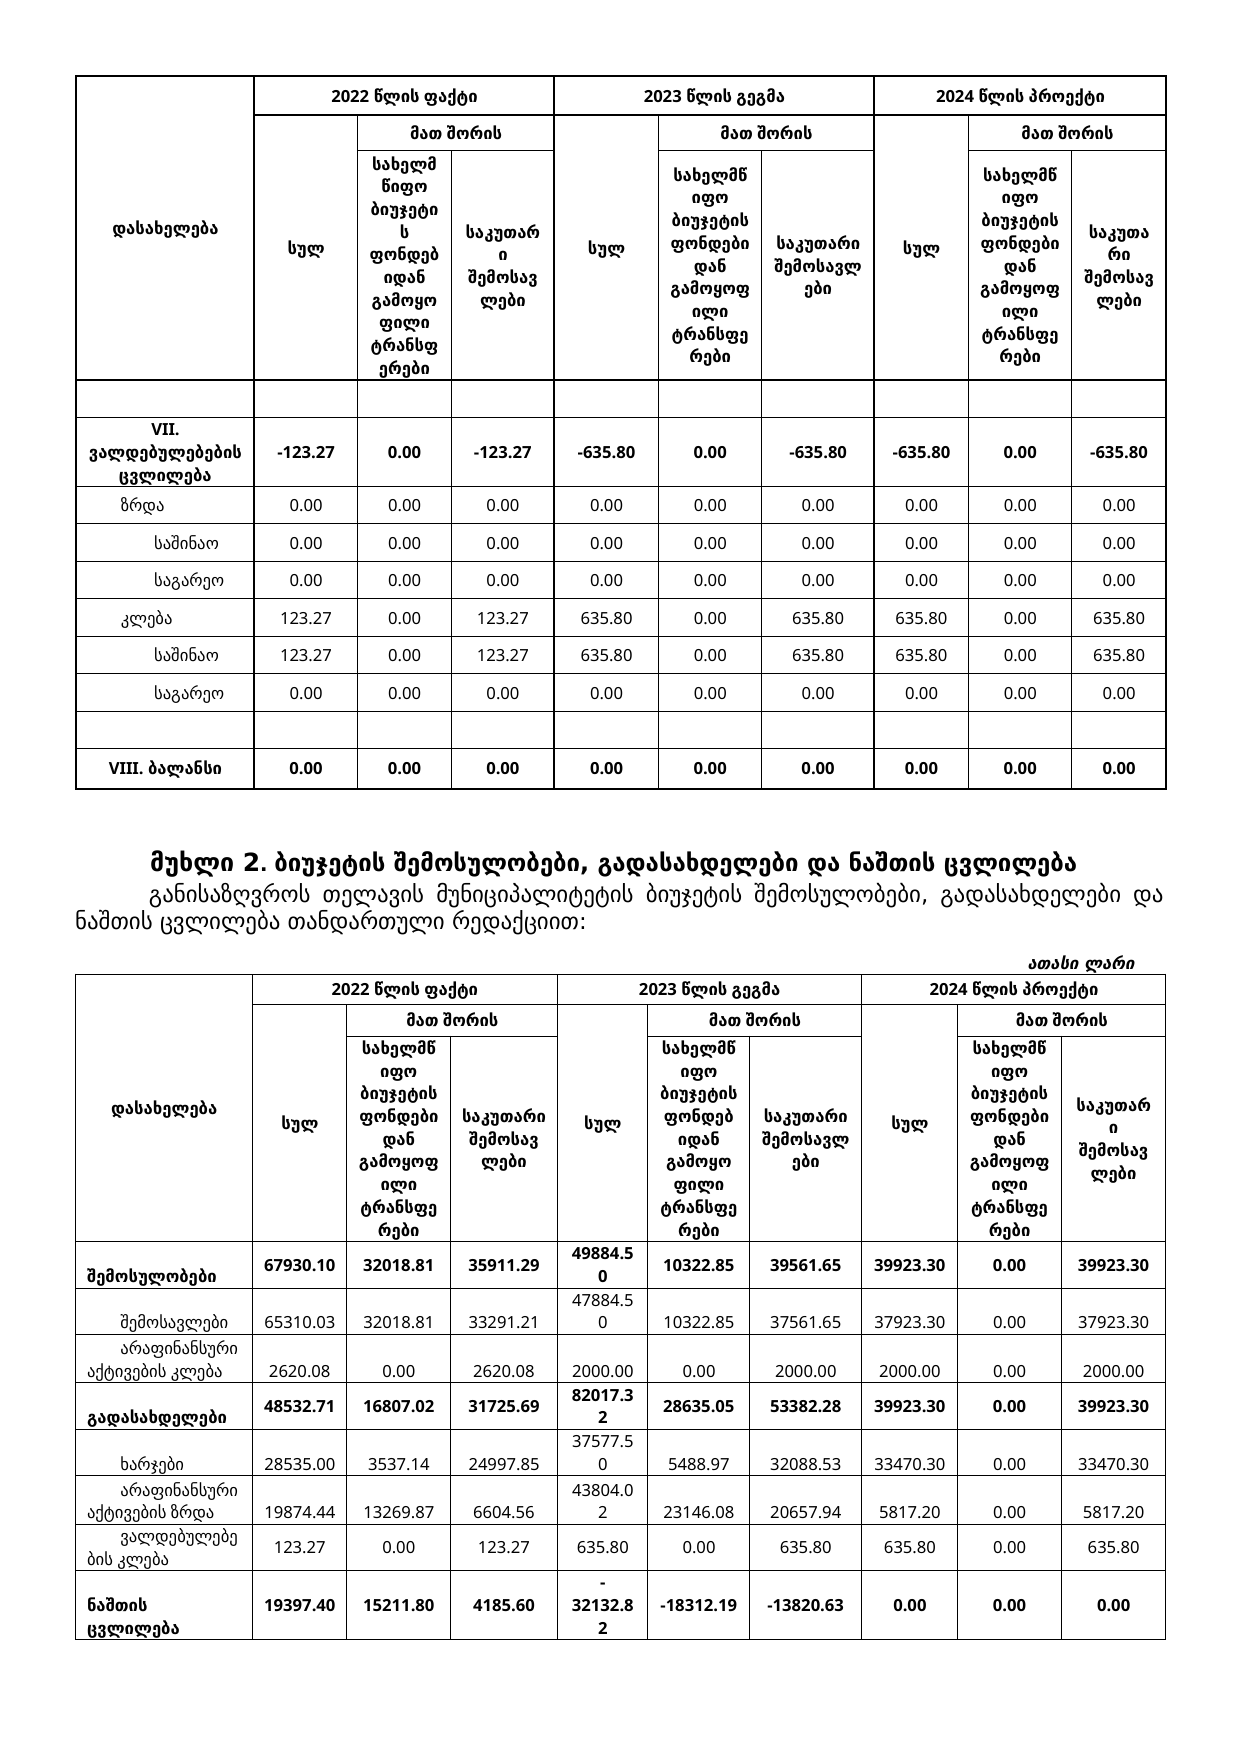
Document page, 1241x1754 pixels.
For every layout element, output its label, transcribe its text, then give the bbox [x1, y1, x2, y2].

table_cell [875, 381, 968, 417]
table_cell 0.00 [958, 1571, 1061, 1639]
table_cell -32132.82 [558, 1571, 647, 1639]
table_cell 37577.50 [558, 1430, 647, 1475]
table_header 2024 წლის პროექტი [862, 975, 1165, 1004]
table_cell 3537.14 [347, 1430, 450, 1475]
table_cell 0.00 [969, 524, 1071, 561]
table_cell 0.00 [452, 674, 553, 711]
table_cell 49884.50 [558, 1242, 647, 1287]
table_cell 635.80 [762, 637, 873, 673]
table_cell 0.00 [875, 749, 968, 787]
table_cell 123.27 [253, 1525, 346, 1570]
table_cell 0.00 [255, 562, 357, 598]
table_cell 635.80 [555, 599, 658, 636]
table_cell 635.80 [750, 1525, 861, 1570]
table_cell 37561.65 [750, 1289, 861, 1334]
table_cell 0.00 [358, 487, 451, 523]
table_cell საკუთარი შემოსავლები [762, 151, 873, 379]
table_cell სულ [555, 116, 658, 379]
table_cell 15211.80 [347, 1571, 450, 1639]
table_cell 0.00 [659, 599, 761, 636]
table_cell 0.00 [875, 487, 968, 523]
table_cell 35911.29 [451, 1242, 557, 1287]
table_cell 0.00 [1072, 487, 1165, 523]
table_cell -635.80 [875, 418, 968, 486]
table_cell 0.00 [452, 524, 553, 561]
table_cell 43804.02 [558, 1476, 647, 1524]
table_cell 0.00 [648, 1335, 749, 1382]
table_cell 10322.85 [648, 1242, 749, 1287]
table_cell 0.00 [555, 674, 658, 711]
table_cell 0.00 [555, 487, 658, 523]
table_cell [659, 712, 761, 748]
table_cell 0.00 [555, 749, 658, 787]
table_cell სულ [253, 1005, 346, 1241]
table_cell 32018.81 [347, 1242, 450, 1287]
table_cell 20657.94 [750, 1476, 861, 1524]
table_cell ვალდებულებების კლება [76, 1525, 252, 1570]
table_cell -123.27 [452, 418, 553, 486]
table_cell 32018.81 [347, 1289, 450, 1334]
table_cell 24997.85 [451, 1430, 557, 1475]
table_cell [762, 381, 873, 417]
table_cell მათ შორის [648, 1005, 861, 1036]
table_cell სულ [862, 1005, 957, 1241]
table_cell 0.00 [452, 487, 553, 523]
table_cell 0.00 [452, 749, 553, 787]
table_cell 0.00 [452, 562, 553, 598]
table_cell 65310.03 [253, 1289, 346, 1334]
table_cell მათ შორის [958, 1005, 1165, 1036]
table_cell [77, 712, 253, 748]
table_cell 37923.30 [1062, 1289, 1165, 1334]
table_cell მათ შორის [659, 116, 873, 150]
table_cell [358, 381, 451, 417]
table_cell -13820.63 [750, 1571, 861, 1639]
table_cell 0.00 [659, 637, 761, 673]
table_cell 0.00 [762, 524, 873, 561]
table_cell 0.00 [958, 1430, 1061, 1475]
table_cell მათ შორის [347, 1005, 557, 1036]
table_cell 82017.32 [558, 1383, 647, 1429]
table_cell [358, 712, 451, 748]
table_cell 28635.05 [648, 1383, 749, 1429]
table_cell 0.00 [358, 418, 451, 486]
table_cell 0.00 [358, 599, 451, 636]
table_cell [452, 712, 553, 748]
table_cell 0.00 [358, 749, 451, 787]
table_cell 37923.30 [862, 1289, 957, 1334]
table_cell -18312.19 [648, 1571, 749, 1639]
table_header 2022 წლის ფაქტი [253, 975, 557, 1004]
table_cell 0.00 [969, 418, 1071, 486]
table_cell საშინაო [77, 524, 253, 561]
table_cell 0.00 [659, 487, 761, 523]
table_cell 0.00 [1072, 562, 1165, 598]
table_cell 635.80 [555, 637, 658, 673]
table_cell არაფინანსური აქტივების კლება [76, 1335, 252, 1382]
table_cell 0.00 [659, 674, 761, 711]
table_cell 28535.00 [253, 1430, 346, 1475]
table_cell [555, 712, 658, 748]
table_cell 19874.44 [253, 1476, 346, 1524]
table_cell საკუთარი შემოსავლები [451, 1037, 557, 1241]
table_cell 635.80 [875, 637, 968, 673]
table_cell 0.00 [862, 1571, 957, 1639]
table_cell 0.00 [969, 487, 1071, 523]
table_cell 4185.60 [451, 1571, 557, 1639]
table_cell 635.80 [1062, 1525, 1165, 1570]
table_cell 5817.20 [862, 1476, 957, 1524]
table_cell 39923.30 [1062, 1242, 1165, 1287]
table_cell [255, 381, 357, 417]
table_header 2023 წლის გეგმა [555, 77, 873, 114]
table_cell 0.00 [659, 749, 761, 787]
table_cell 0.00 [659, 418, 761, 486]
table_cell [452, 381, 553, 417]
table_cell 0.00 [347, 1525, 450, 1570]
table_cell VII. ვალდებულებების ცვლილება [77, 418, 253, 486]
table_cell [659, 381, 761, 417]
table_cell 6604.56 [451, 1476, 557, 1524]
table_cell 0.00 [347, 1335, 450, 1382]
table_cell მათ შორის [358, 116, 553, 150]
table_cell 39561.65 [750, 1242, 861, 1287]
table_cell 0.00 [762, 487, 873, 523]
table_cell [255, 712, 357, 748]
table_cell 0.00 [659, 524, 761, 561]
table_cell სახელმწიფო ბიუჯეტის ფონდებიდან გამოყოფილი ტრანსფერები [659, 151, 761, 379]
table_cell 123.27 [255, 599, 357, 636]
table_cell 19397.40 [253, 1571, 346, 1639]
table_cell 2000.00 [558, 1335, 647, 1382]
table_cell 0.00 [969, 749, 1071, 787]
table_cell ზრდა [77, 487, 253, 523]
table_cell 33291.21 [451, 1289, 557, 1334]
table_cell 0.00 [958, 1335, 1061, 1382]
table_cell 39923.30 [862, 1242, 957, 1287]
table_cell -123.27 [255, 418, 357, 486]
table_cell 0.00 [762, 749, 873, 787]
table_cell [969, 381, 1071, 417]
table_cell [1072, 712, 1165, 748]
table_cell 10322.85 [648, 1289, 749, 1334]
table_cell 0.00 [255, 487, 357, 523]
table_cell -635.80 [1072, 418, 1165, 486]
table_cell 5817.20 [1062, 1476, 1165, 1524]
table_cell 0.00 [358, 562, 451, 598]
table_cell 0.00 [648, 1525, 749, 1570]
table_cell 0.00 [659, 562, 761, 598]
text ათასი ლარი [75, 954, 1136, 973]
table_cell 0.00 [1072, 749, 1165, 787]
table_cell 0.00 [969, 562, 1071, 598]
table_cell 5488.97 [648, 1430, 749, 1475]
table_cell 0.00 [958, 1289, 1061, 1334]
table_cell შემოსავლები [76, 1289, 252, 1334]
table_cell 23146.08 [648, 1476, 749, 1524]
table_cell 0.00 [358, 674, 451, 711]
table_cell 47884.50 [558, 1289, 647, 1334]
table_cell 635.80 [762, 599, 873, 636]
table_cell სახელმწიფო ბიუჯეტის ფონდებიდან გამოყოფილი ტრანსფერები [358, 151, 451, 379]
table_cell 635.80 [875, 599, 968, 636]
table_header დასახელება [76, 975, 252, 1241]
table_cell 0.00 [1062, 1571, 1165, 1639]
table_cell სულ [875, 116, 968, 379]
table_cell 0.00 [358, 524, 451, 561]
table_cell საკუთარი შემოსავლები [750, 1037, 861, 1241]
table_cell არაფინანსური აქტივების ზრდა [76, 1476, 252, 1524]
table_cell 0.00 [255, 524, 357, 561]
table_header 2022 წლის ფაქტი [255, 77, 553, 114]
table_cell ნაშთის ცვლილება [76, 1571, 252, 1639]
table_cell 123.27 [451, 1525, 557, 1570]
table_cell 0.00 [762, 674, 873, 711]
table_cell 13269.87 [347, 1476, 450, 1524]
table_cell 39923.30 [1062, 1383, 1165, 1429]
table_cell [77, 381, 253, 417]
table_cell VIII. ბალანსი [77, 749, 253, 787]
table_cell საკუთარი შემოსავლები [1072, 151, 1165, 379]
table_cell სულ [558, 1005, 647, 1241]
table_cell შემოსულობები [76, 1242, 252, 1287]
table_cell 0.00 [875, 524, 968, 561]
table_cell 0.00 [1072, 674, 1165, 711]
table_cell [875, 712, 968, 748]
table_cell 0.00 [958, 1476, 1061, 1524]
table_cell -635.80 [762, 418, 873, 486]
table_cell 0.00 [958, 1242, 1061, 1287]
table_cell 0.00 [1072, 524, 1165, 561]
table_cell საკუთარი შემოსავლები [452, 151, 553, 379]
table_cell 0.00 [762, 562, 873, 598]
table_cell 123.27 [452, 599, 553, 636]
table_cell სახელმწიფო ბიუჯეტის ფონდებიდან გამოყოფილი ტრანსფერები [958, 1037, 1061, 1241]
table_cell მათ შორის [969, 116, 1165, 150]
table_cell გადასახდელები [76, 1383, 252, 1429]
table_header დასახელება [77, 77, 253, 379]
table_cell საკუთარი შემოსავლები [1062, 1037, 1165, 1241]
table_cell სახელმწიფო ბიუჯეტის ფონდებიდან გამოყოფილი ტრანსფერები [648, 1037, 749, 1241]
table_cell 0.00 [555, 562, 658, 598]
table_cell 48532.71 [253, 1383, 346, 1429]
table_cell 33470.30 [1062, 1430, 1165, 1475]
table_cell ხარჯები [76, 1430, 252, 1475]
table_cell 0.00 [875, 562, 968, 598]
table_cell 123.27 [452, 637, 553, 673]
table_cell 0.00 [969, 599, 1071, 636]
table_cell კლება [77, 599, 253, 636]
table_cell 0.00 [969, 674, 1071, 711]
table_cell 635.80 [1072, 637, 1165, 673]
table_cell [762, 712, 873, 748]
table_cell 2620.08 [451, 1335, 557, 1382]
table_cell [555, 381, 658, 417]
table_cell სულ [255, 116, 357, 379]
table_cell საგარეო [77, 562, 253, 598]
table_cell 635.80 [558, 1525, 647, 1570]
table_cell 0.00 [958, 1525, 1061, 1570]
table_cell 33470.30 [862, 1430, 957, 1475]
table_cell 2620.08 [253, 1335, 346, 1382]
table_cell 0.00 [255, 749, 357, 787]
table_cell სახელმწიფო ბიუჯეტის ფონდებიდან გამოყოფილი ტრანსფერები [347, 1037, 450, 1241]
text განისაზღვროს თელავის მუნიციპალიტეტის ბიუჯეტის შემოსულობები, გადასახდელები და ნაშთის ცვლილება თანდართული რედაქციით: [75, 881, 1165, 935]
table_cell 0.00 [875, 674, 968, 711]
table_cell 123.27 [255, 637, 357, 673]
table_cell სახელმწიფო ბიუჯეტის ფონდებიდან გამოყოფილი ტრანსფერები [969, 151, 1071, 379]
table_cell 0.00 [958, 1383, 1061, 1429]
table_cell 31725.69 [451, 1383, 557, 1429]
table_cell 2000.00 [862, 1335, 957, 1382]
table_cell საგარეო [77, 674, 253, 711]
table_cell 39923.30 [862, 1383, 957, 1429]
table_header 2024 წლის პროექტი [875, 77, 1165, 114]
table_cell 53382.28 [750, 1383, 861, 1429]
table_cell 2000.00 [750, 1335, 861, 1382]
table_cell 16807.02 [347, 1383, 450, 1429]
table_cell 0.00 [358, 637, 451, 673]
text მუხლი 2. ბიუჯეტის შემოსულობები, გადასახდელები და ნაშთის ცვლილება [75, 848, 1165, 877]
table_cell 0.00 [969, 637, 1071, 673]
table_cell 67930.10 [253, 1242, 346, 1287]
table_cell 0.00 [555, 524, 658, 561]
table_cell 635.80 [862, 1525, 957, 1570]
table_cell 2000.00 [1062, 1335, 1165, 1382]
table_header 2023 წლის გეგმა [558, 975, 861, 1004]
table_cell საშინაო [77, 637, 253, 673]
table_cell [1072, 381, 1165, 417]
table_cell [969, 712, 1071, 748]
table_cell 0.00 [255, 674, 357, 711]
table_cell 32088.53 [750, 1430, 861, 1475]
table_cell 635.80 [1072, 599, 1165, 636]
table_cell -635.80 [555, 418, 658, 486]
